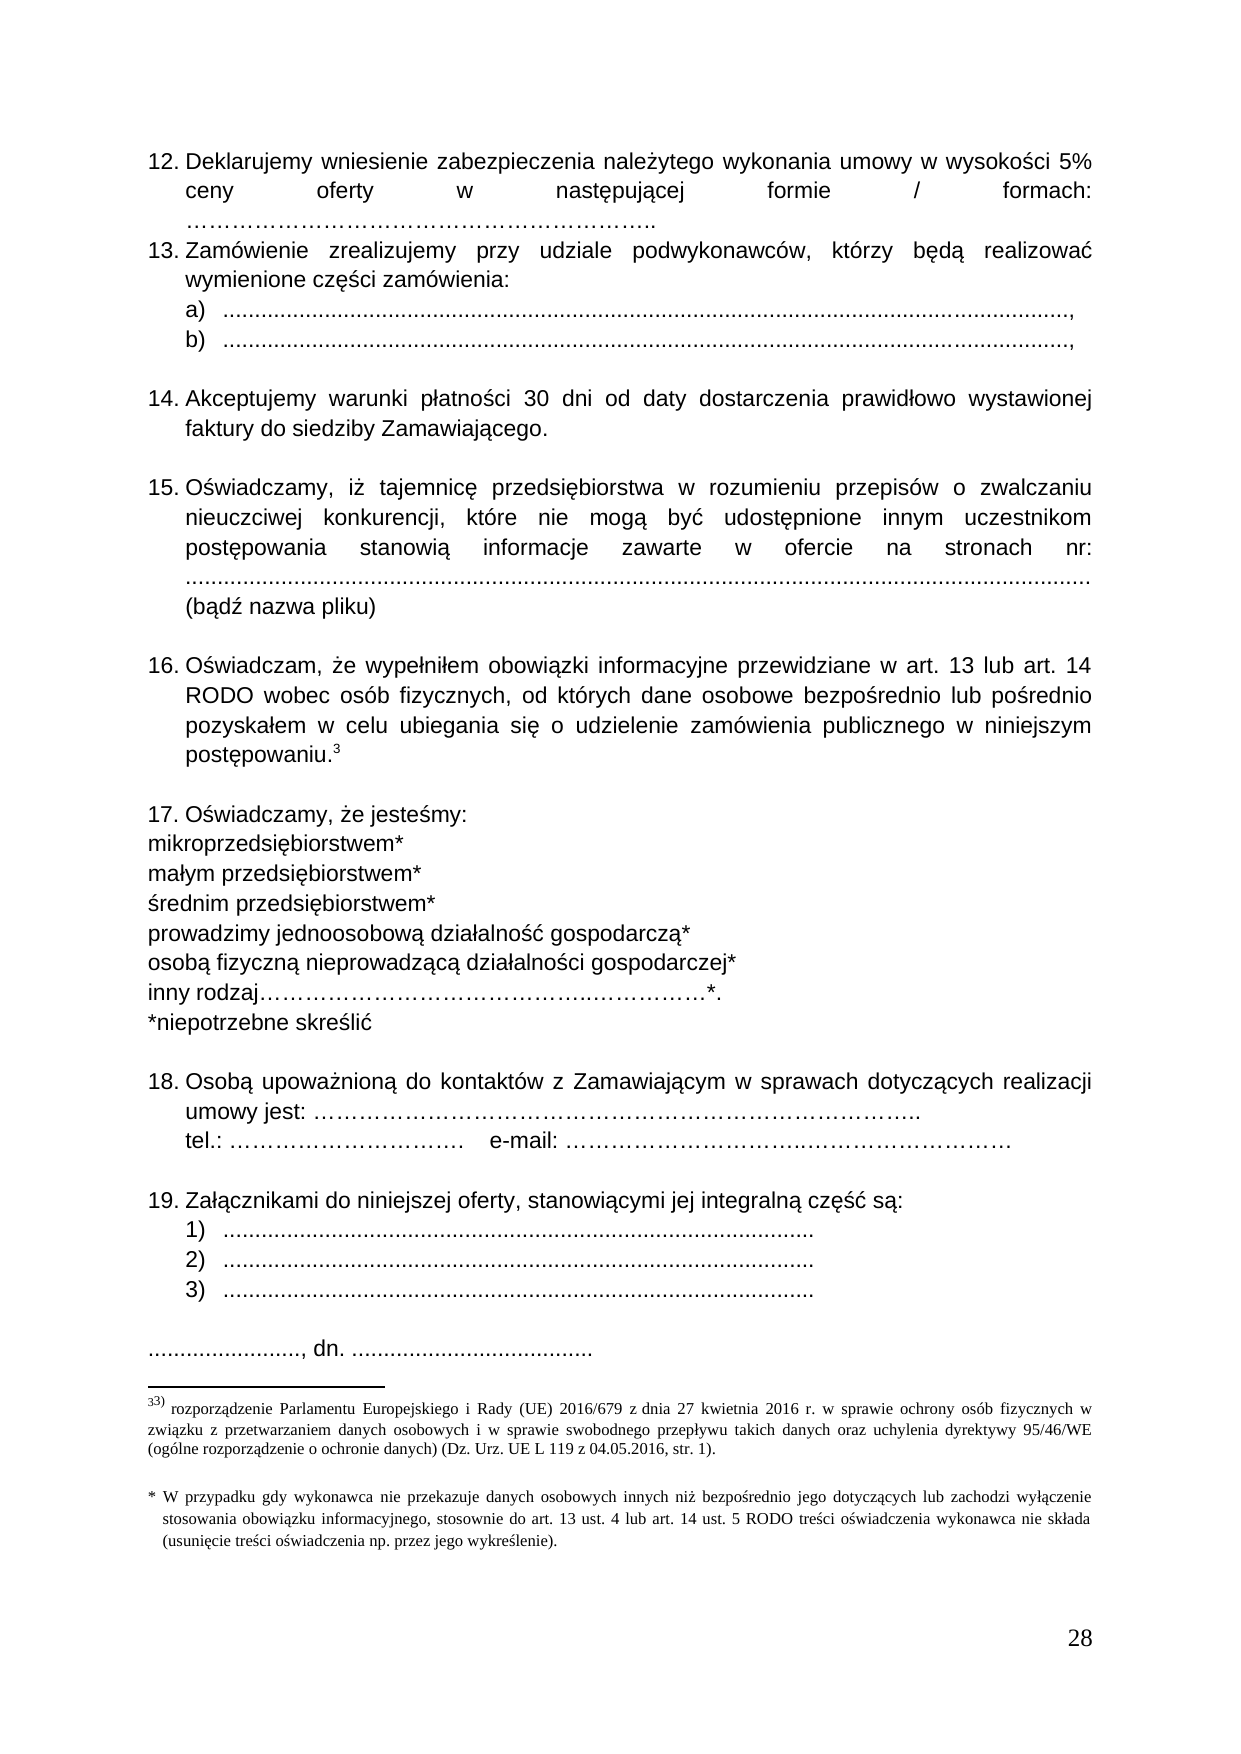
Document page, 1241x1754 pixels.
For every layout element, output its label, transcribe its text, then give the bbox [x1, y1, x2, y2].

text ........................, dn. ...................................... [148, 1335, 1093, 1361]
text inny rodzaj……………………………………..……………*. [148, 979, 1093, 1005]
text mikroprzedsiębiorstwem* [148, 830, 1093, 857]
list ............................................................................................. [185, 1246, 1093, 1272]
list Oświadczamy, iż tajemnicę przedsiębiorstwa w rozumieniu przepisów o zwalczaniu nieuczciwej konkurencji, które nie mogą być udostępnione innym uczestnikom postępowania stanowią informacje zawarte w ofercie na stronach nr: (bądź nazwa pliku) [148, 474, 1093, 619]
list .................., [185, 296, 1093, 322]
list Deklarujemy wniesienie zabezpieczenia należytego wykonania umowy w wysokości 5% ceny oferty w następującej formie / formach: …………………………………………………….. [148, 148, 1093, 233]
list Osobą upoważnioną do kontaktów z Zamawiającym w sprawach dotyczących realizacji umowy jest: …………………………………………………………………….. [148, 1068, 1093, 1124]
text tel.: …………………………. e-mail: …………………………..……………………… [185, 1127, 1093, 1154]
text prowadzimy jednoosobową działalność gospodarczą* [148, 919, 1093, 946]
list ............................................................................................. [185, 1276, 1093, 1302]
text osobą fizyczną nieprowadzącą działalności gospodarczej* [148, 949, 1093, 976]
text średnim przedsiębiorstwem* [148, 890, 1093, 916]
list Oświadczamy, że jesteśmy: [147, 801, 1093, 827]
text małym przedsiębiorstwem* [148, 860, 1093, 886]
list ............................................................................................. [185, 1216, 1093, 1243]
list Akceptujemy warunki płatności 30 dni od daty dostarczenia prawidłowo wystawionej faktury do siedziby Zamawiającego. [148, 385, 1093, 441]
list .................., [185, 326, 1093, 352]
list Załącznikami do niniejszej oferty, stanowiącymi jej integralną część są: [148, 1187, 1093, 1213]
list Oświadczam, że wypełniłem obowiązki informacyjne przewidziane w art. 13 lub art. 14 RODO wobec osób fizycznych, od których dane osobowe bezpośrednio lub pośrednio pozyskałem w celu ubiegania się o udzielenie zamówienia publicznego w niniejszym postępowaniu. [148, 652, 1093, 768]
list Zamówienie zrealizujemy przy udziale podwykonawców, którzy będą realizować wymienione części zamówienia: [148, 237, 1093, 293]
text *niepotrzebne skreślić [148, 1008, 1093, 1035]
